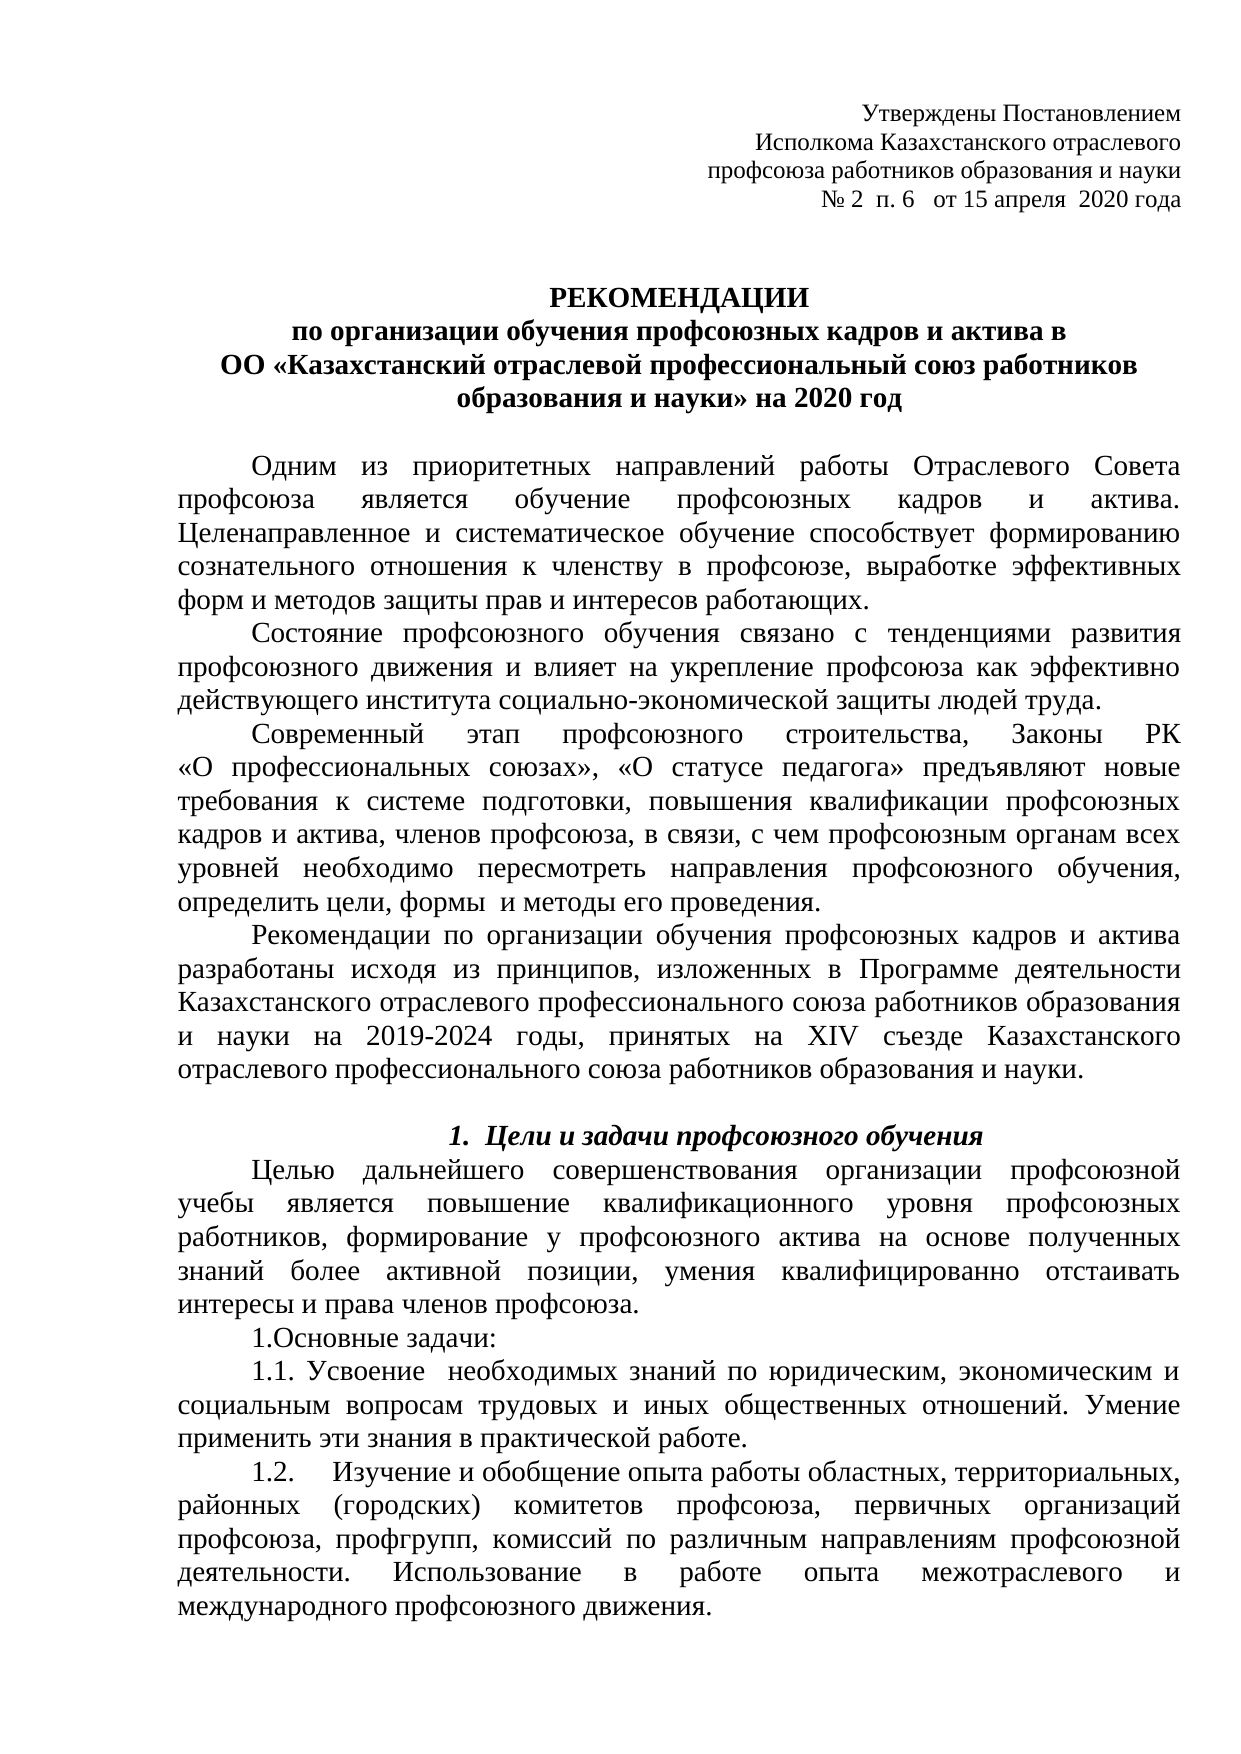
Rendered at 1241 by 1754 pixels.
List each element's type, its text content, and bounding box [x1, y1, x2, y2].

text РЕКОМЕНДАЦИИ [177, 280, 1181, 313]
text Одним из приоритетных направлений работы Отраслевого Совета профсоюза является обучение профсоюзных кадров и актива. Целенаправленное и систематическое обучение способствует формированию сознательного отношения к членству в профсоюзе, выработке эффективных форм и методов защиты прав и интересов работающих. [177, 448, 1181, 615]
text 1.1. Усвоение необходимых знаний по юридическим, экономическим и социальным вопросам трудовых и иных общественных отношений. Умение применить эти знания в практической работе. [177, 1353, 1181, 1454]
text 1.Основные задачи: [177, 1320, 1181, 1353]
text Целью дальнейшего совершенствования организации профсоюзной учебы является повышение квалификационного уровня профсоюзных работников, формирование у профсоюзного актива на основе полученных знаний более активной позиции, умения квалифицированно отстаивать интересы и права членов профсоюза. [177, 1152, 1181, 1320]
text Рекомендации по организации обучения профсоюзных кадров и актива разработаны исходя из принципов, изложенных в Программе деятельности Казахстанского отраслевого профессионального союза работников образования и науки на 2019-2024 годы, принятых на XIV съезде Казахстанского отраслевого профессионального союза работников образования и науки. [177, 917, 1181, 1085]
text Исполкома Казахстанского отраслевого [177, 127, 1181, 155]
text по организации обучения профсоюзных кадров и актива в [177, 313, 1181, 347]
text № 2 п. 6 от 15 апреля 2020 года [177, 184, 1181, 213]
text Современный этап профсоюзного строительства, Законы РК «О профессиональных союзах», «О статусе педагога» предъявляют новые требования к системе подготовки, повышения квалификации профсоюзных кадров и актива, членов профсоюза, в связи, с чем профсоюзным органам всех уровней необходимо пересмотреть направления профсоюзного обучения, определить цели, формы и методы его проведения. [177, 716, 1181, 917]
text профсоюза работников образования и науки [177, 155, 1181, 184]
text 1. Цели и задачи профсоюзного обучения [177, 1118, 1181, 1152]
text Утверждены Постановлением [177, 98, 1181, 127]
text Состояние профсоюзного обучения связано с тенденциями развития профсоюзного движения и влияет на укрепление профсоюза как эффективно действующего института социально-экономической защиты людей труда. [177, 615, 1181, 716]
text ОО «Казахстанский отраслевой профессиональный союз работников образования и науки» на 2020 год [177, 347, 1181, 414]
list Изучение и обобщение опыта работы областных, территориальных, районных (городских) комитетов профсоюза, первичных организаций профсоюза, профгрупп, комиссий по различным направлениям профсоюзной деятельности. Использование в работе опыта межотраслевого и международного профсоюзного движения. [177, 1454, 1181, 1622]
